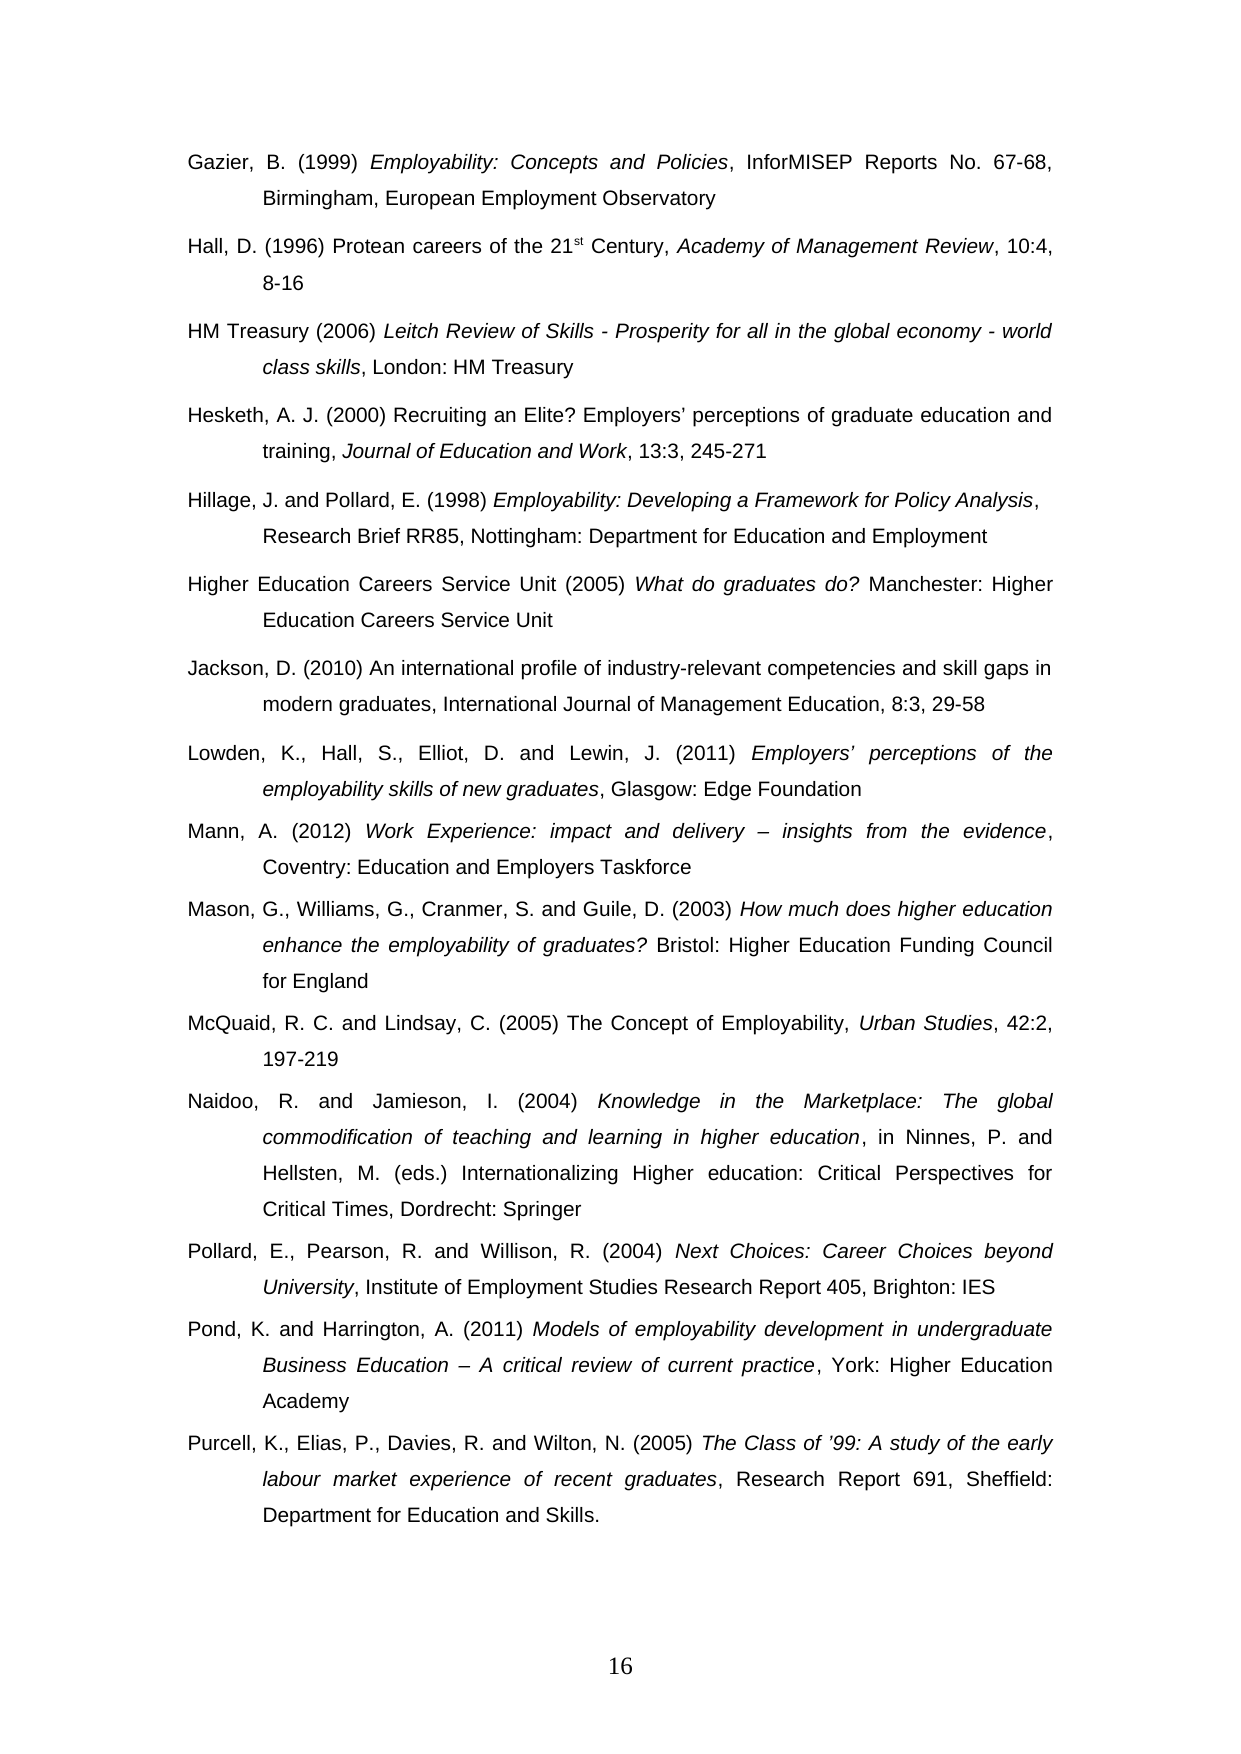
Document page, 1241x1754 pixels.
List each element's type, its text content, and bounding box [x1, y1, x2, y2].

text Hall, D. (1996) Protean careers of the 21st Century, Academy of Management Review, 10:4, 8-16 [187, 234, 1053, 294]
text Hesketh, A. J. (2000) Recruiting an Elite? Employers’ perceptions of graduate education and training, Journal of Education and Work, 13:3, 245-271 [187, 403, 1053, 463]
text Gazier, B. (1999) Employability: Concepts and Policies, InforMISEP Reports No. 67-68, Birmingham, European Employment Observatory [187, 150, 1053, 210]
text Lowden, K., Hall, S., Elliot, D. and Lewin, J. (2011) Employers’ perceptions of the employability skills of new graduates, Glasgow: Edge Foundation [187, 741, 1053, 801]
text Pollard, E., Pearson, R. and Willison, R. (2004) Next Choices: Career Choices beyond University, Institute of Employment Studies Research Report 405, Brighton: IES [187, 1239, 1053, 1299]
text Hillage, J. and Pollard, E. (1998) Employability: Developing a Framework for Policy Analysis, Research Brief RR85, Nottingham: Department for Education and Employment [187, 487, 1053, 547]
text Higher Education Careers Service Unit (2005) What do graduates do? Manchester: Higher Education Careers Service Unit [187, 572, 1053, 632]
text Purcell, K., Elias, P., Davies, R. and Wilton, N. (2005) The Class of ’99: A study of the early labour market experience of recent graduates, Research Report 691, Sheffield: Department for Education and Skills. [187, 1431, 1053, 1527]
text Mann, A. (2012) Work Experience: impact and delivery – insights from the evidence, Coventry: Education and Employers Taskforce [187, 819, 1053, 879]
text Naidoo, R. and Jamieson, I. (2004) Knowledge in the Marketplace: The global commodification of teaching and learning in higher education, in Ninnes, P. and Hellsten, M. (eds.) Internationalizing Higher education: Critical Perspectives for Critical Times, Dordrecht: Springer [187, 1089, 1053, 1221]
text Jackson, D. (2010) An international profile of industry-relevant competencies and skill gaps in modern graduates, International Journal of Management Education, 8:3, 29-58 [187, 656, 1053, 716]
text Pond, K. and Harrington, A. (2011) Models of employability development in undergraduate Business Education – A critical review of current practice, York: Higher Education Academy [187, 1317, 1053, 1413]
text HM Treasury (2006) Leitch Review of Skills - Prosperity for all in the global economy - world class skills, London: HM Treasury [187, 319, 1053, 379]
text McQuaid, R. C. and Lindsay, C. (2005) The Concept of Employability, Urban Studies, 42:2, 197-219 [187, 1011, 1053, 1071]
text Mason, G., Williams, G., Cranmer, S. and Guile, D. (2003) How much does higher education enhance the employability of graduates? Bristol: Higher Education Funding Council for England [187, 897, 1053, 993]
